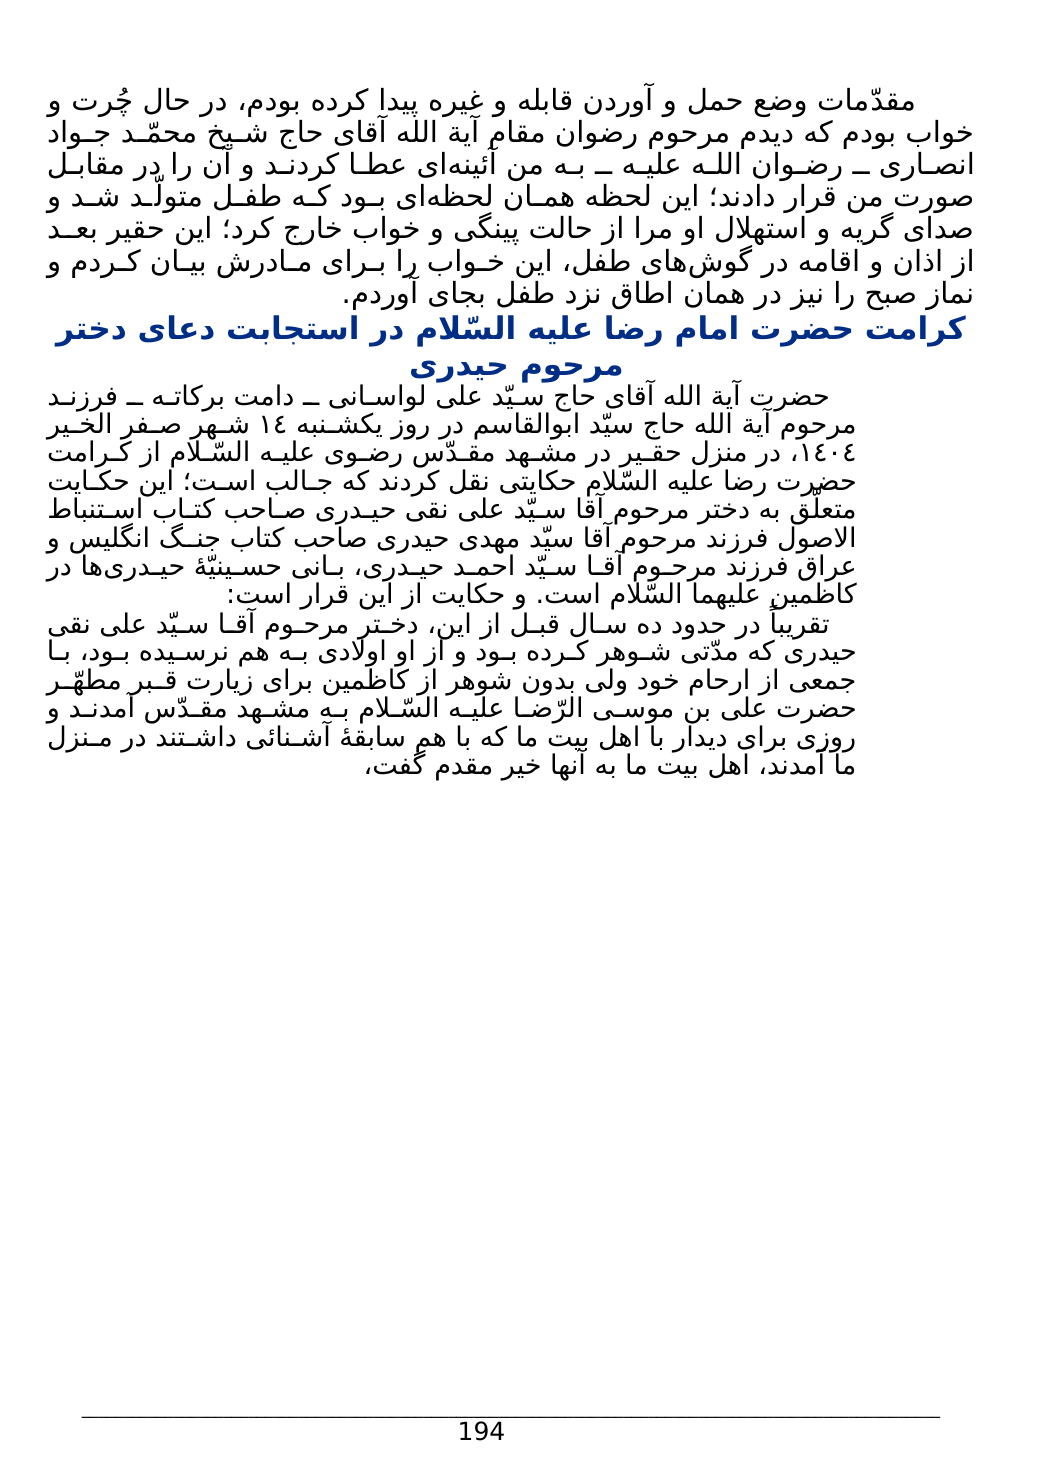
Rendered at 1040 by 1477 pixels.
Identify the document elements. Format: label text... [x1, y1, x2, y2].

text تقریباً در حدود ده سال قبل از این، دختر مرحوم آقا سیّد علی نقی حیدری که مدّتی شوهر کرده بود و از او اولادی به هم نرسیده بود، با جمعی از ارحام خود ولی بدون شوهر از کاظمین برای زیارت قبر مطهّر حضرت علی بن موسی الرّضا علیه السّلام به مشهد مقدّس آمدند و روزی برای دیدار با اهل بیت ما که با هم سابقۀ آشنائی داشتند در منزل ما آمدند، اهل بیت ما به آنها خیر مقدم گفت، [47, 610, 857, 781]
text حضرت آیة الله آقای حاج سیّد علی لواسانی ـ دامت برکاته ـ فرزند مرحوم آیة الله حاج سیّد ابوالقاسم در روز یکشنبه ١٤ شهر صفر الخیر ١٤٠٤، در منزل حقیر در مشهد مقدّس رضوی علیه السّلام از کرامت حضرت رضا علیه السّلام حکایتی نقل کردند که جالب است؛ این حکایت متعلّق به دختر مرحوم آقا سیّد علی نقی حیدری صاحب کتاب استنباط الاصول فرزند مرحوم آقا سیّد مهدی حیدری صاحب کتاب جنگ انگلیس و عراق فرزند مرحوم آقا سیّد احمد حیدری، بانی حسینیّۀ حیدری‌ها در کاظمین علیهما السّلام است. و حکایت از این قرار است: [47, 383, 857, 610]
subtitle کرامت حضرت امام رضا علیه السّلام در استجابت دعای دختر مرحوم حیدری [47, 310, 975, 383]
text مقدّمات وضع حمل و آوردن قابله و غیره پیدا کرده بودم، در حال چُرت و خواب بودم که دیدم مرحوم رضوان مقام آیة الله آقای حاج شیخ محمّد جواد انصاری ـ رضوان الله علیه ـ به من آئینه‌ای عطا کردند و آن را در مقابل صورت من قرار دادند؛ این لحظه همان لحظه‌ای بود که طفل متولّد شد و صدای گریه و استهلال او مرا از حالت پینگی و خواب خارج کرد؛ این حقیر بعد از اذان و اقامه در گوش‌های طفل، این خواب را برای مادرش بیان کردم و نماز صبح را نیز در همان اطاق نزد طفل بجای آوردم. [47, 84, 975, 310]
